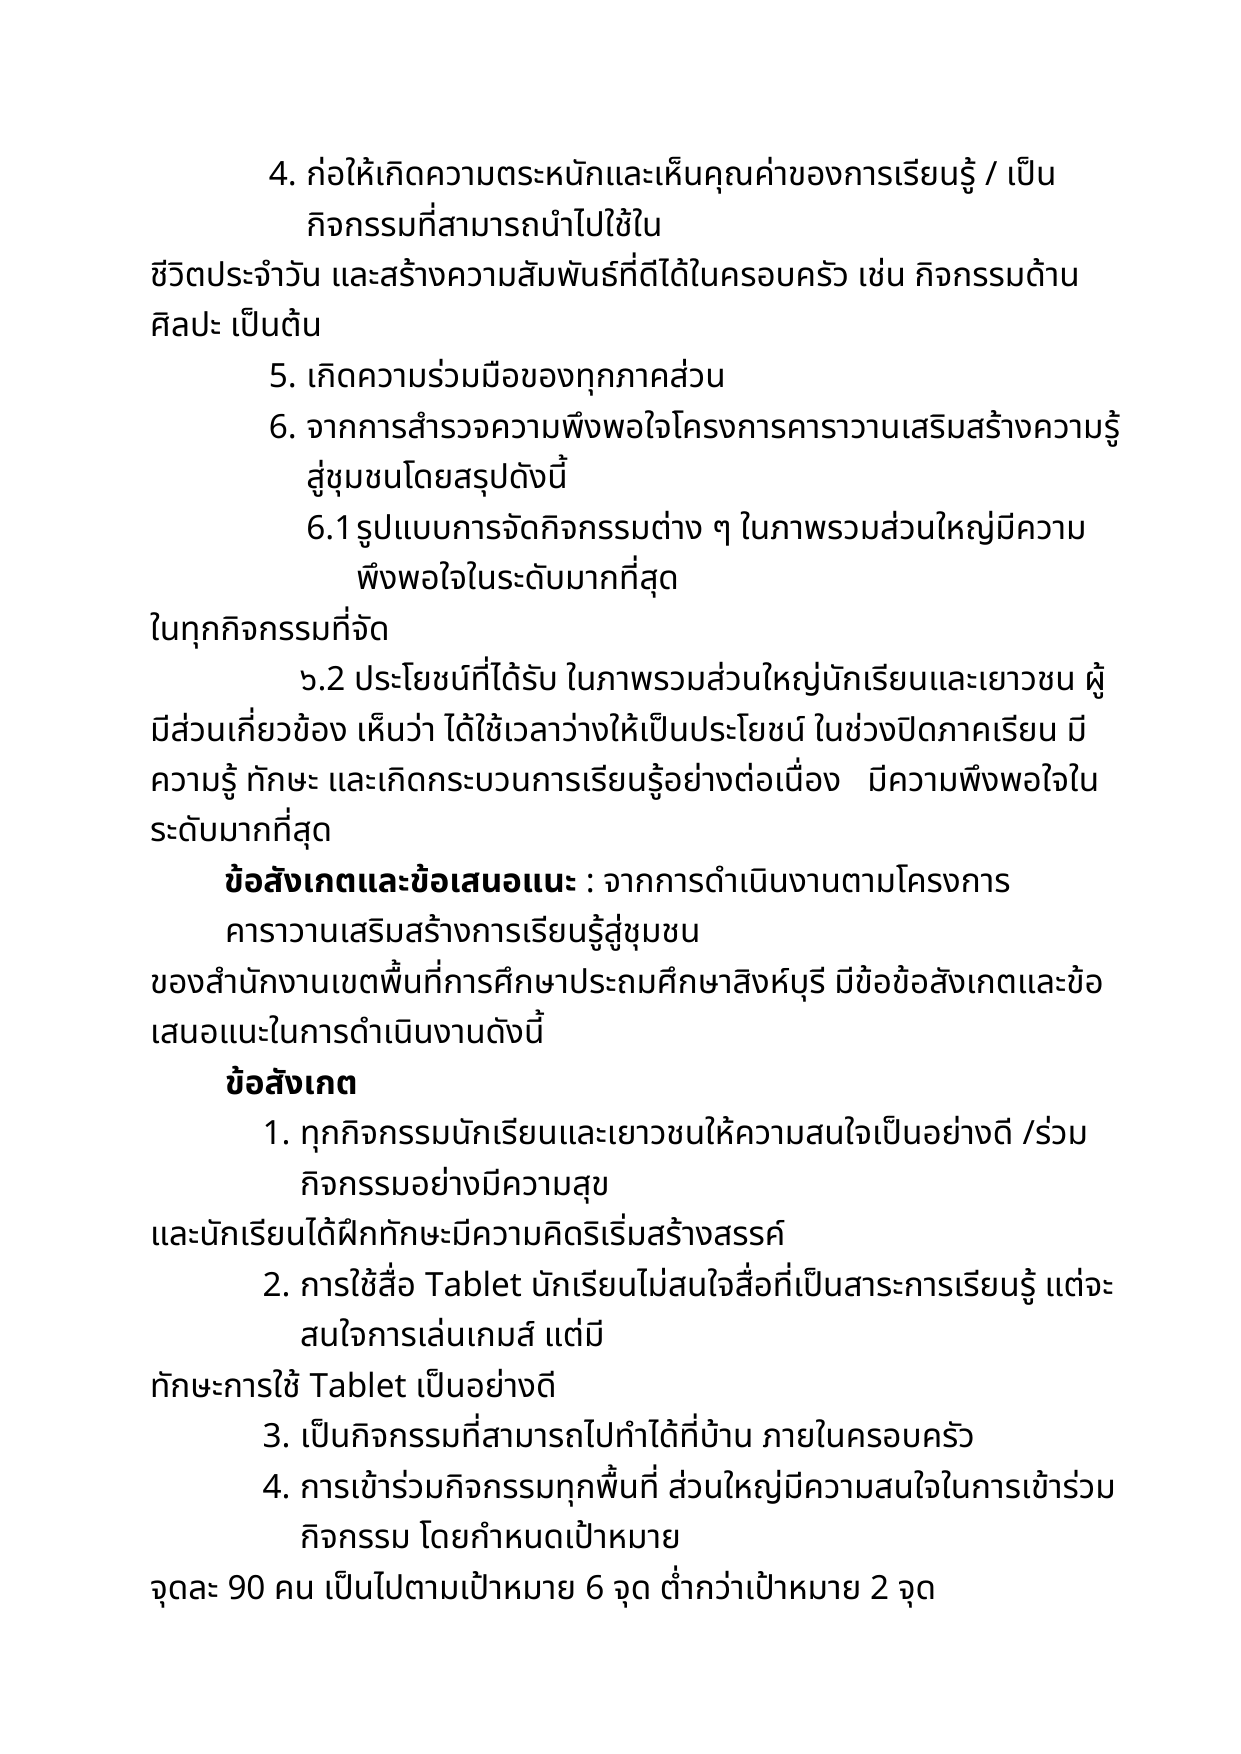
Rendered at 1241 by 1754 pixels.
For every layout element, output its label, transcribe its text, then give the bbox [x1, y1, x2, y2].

list การใช้สื่อ Tablet นักเรียนไม่สนใจสื่อที่เป็นสาระการเรียนรู้ แต่จะสนใจการเล่นเกมส์ แต่มี [262, 1261, 1122, 1362]
list เกิดความร่วมมือของทุกภาคส่วน [269, 352, 1122, 402]
list ก่อให้เกิดความตระหนักและเห็นคุณค่าของการเรียนรู้ / เป็นกิจกรรมที่สามารถนำไปใช้ใน [269, 150, 1122, 251]
text ข้อสังเกตและข้อเสนอแนะ : จากการดำเนินงานตามโครงการคาราวานเสริมสร้างการเรียนรู้สู่ชุมชน [224, 857, 1122, 958]
text จุดละ 90 คน เป็นไปตามเป้าหมาย 6 จุด ต่ำกว่าเป้าหมาย 2 จุด [150, 1564, 1156, 1614]
text ๖.2 ประโยชน์ที่ได้รับ ในภาพรวมส่วนใหญ่นักเรียนและเยาวชน ผู้มีส่วนเกี่ยวข้อง เห็นว่า ได้ใช้เวลาว่างให้เป็นประโยชน์ ในช่วงปิดภาคเรียน มีความรู้ ทักษะ และเกิดกระบวนการเรียนรู้อย่างต่อเนื่อง มีความพึงพอใจในระดับมากที่สุด [150, 655, 1122, 857]
text ทักษะการใช้ Tablet เป็นอย่างดี [150, 1362, 1122, 1412]
list ทุกกิจกรรมนักเรียนและเยาวชนให้ความสนใจเป็นอย่างดี /ร่วมกิจกรรมอย่างมีความสุข [262, 1109, 1122, 1210]
text และนักเรียนได้ฝึกทักษะมีความคิดริเริ่มสร้างสรรค์ [150, 1210, 1122, 1261]
list การเข้าร่วมกิจกรรมทุกพื้นที่ ส่วนใหญ่มีความสนใจในการเข้าร่วมกิจกรรม โดยกำหนดเป้าหมาย [262, 1463, 1156, 1564]
text ในทุกกิจกรรมที่จัด [150, 604, 1122, 655]
list รูปแบบการจัดกิจกรรมต่าง ๆ ในภาพรวมส่วนใหญ่มีความพึงพอใจในระดับมากที่สุด [306, 503, 1122, 604]
text ของสำนักงานเขตพื้นที่การศึกษาประถมศึกษาสิงห์บุรี มีข้อข้อสังเกตและข้อเสนอแนะในการดำเนินงานดังนี้ [150, 958, 1122, 1059]
text ชีวิตประจำวัน และสร้างความสัมพันธ์ที่ดีได้ในครอบครัว เช่น กิจกรรมด้านศิลปะ เป็นต้น [150, 251, 1122, 352]
list จากการสำรวจความพึงพอใจโครงการคาราวานเสริมสร้างความรู้สู่ชุมชนโดยสรุปดังนี้ [269, 402, 1122, 503]
text ข้อสังเกต [150, 1059, 1122, 1109]
list เป็นกิจกรรมที่สามารถไปทำได้ที่บ้าน ภายในครอบครัว [262, 1412, 1139, 1463]
